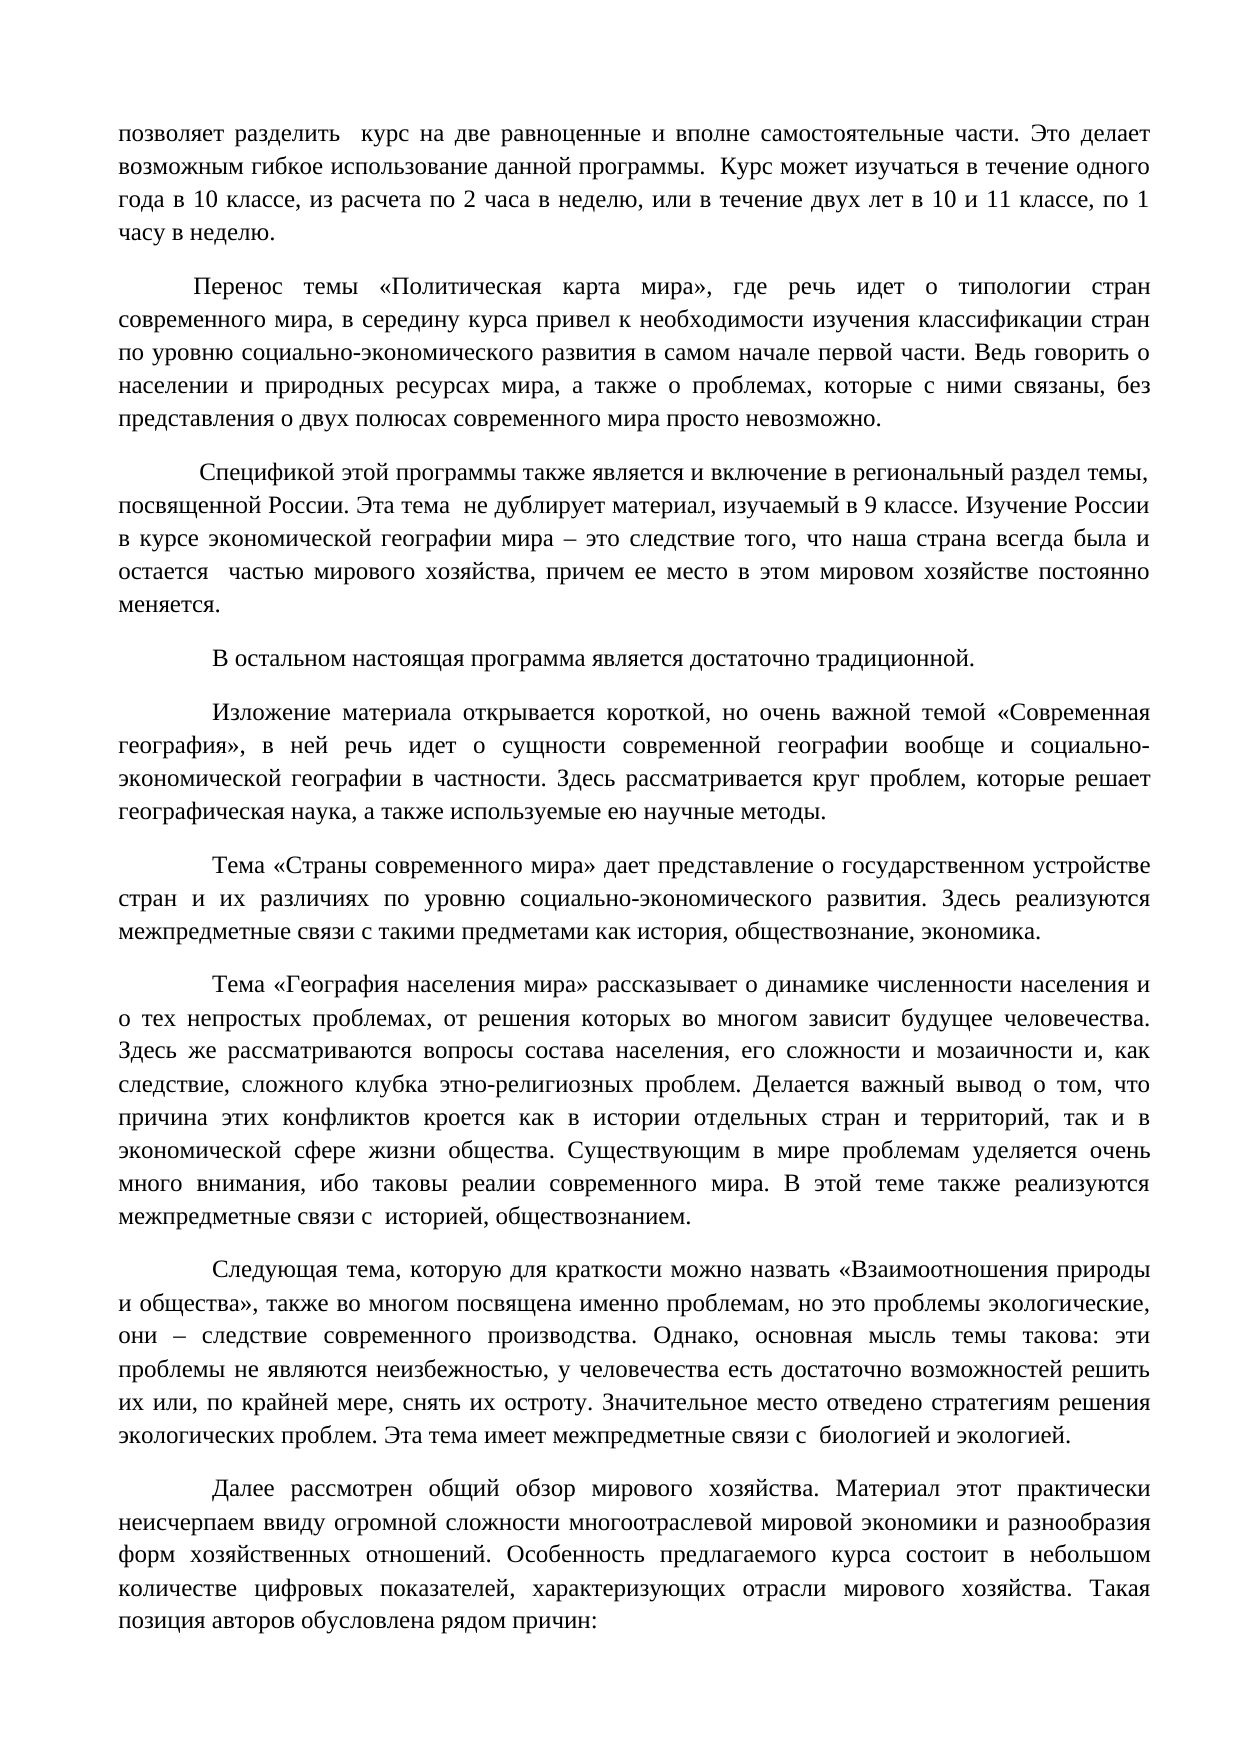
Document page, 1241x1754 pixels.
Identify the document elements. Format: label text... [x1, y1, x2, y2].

text Далее рассмотрен общий обзор мирового хозяйства. Материал этот практически неисчерпаем ввиду огромной сложности многоотраслевой мировой экономики и разнообразия форм хозяйственных отношений. Особенность предлагаемого курса состоит в небольшом количестве цифровых показателей, характеризующих отрасли мирового хозяйства. Такая позиция авторов обусловлена рядом причин: [118, 1473, 1152, 1634]
text Тема «География населения мира» рассказывает о динамике численности населения и о тех непростых проблемах, от решения которых во многом зависит будущее человечества. Здесь же рассматриваются вопросы состава населения, его сложности и мозаичности и, как следствие, сложного клубка этно-религиозных проблем. Делается важный вывод о том, что причина этих конфликтов кроется как в истории отдельных стран и территорий, так и в экономической сфере жизни общества. Существующим в мире проблемам уделяется очень много внимания, ибо таковы реалии современного мира. В этой теме также реализуются межпредметные связи с историей, обществознанием. [118, 969, 1152, 1229]
text Перенос темы «Политическая карта мира», где речь идет о типологии стран современного мира, в середину курса привел к необходимости изучения классификации стран по уровню социально-экономического развития в самом начале первой части. Ведь говорить о населении и природных ресурсах мира, а также о проблемах, которые с ними связаны, без представления о двух полюсах современного мира просто невозможно. [118, 271, 1152, 432]
text Следующая тема, которую для краткости можно назвать «Взаимоотношения природы и общества», также во многом посвящена именно проблемам, но это проблемы экологические, они – следствие современного производства. Однако, основная мысль темы такова: эти проблемы не являются неизбежностью, у человечества есть достаточно возможностей решить их или, по крайней мере, снять их остроту. Значительное место отведено стратегиям решения экологических проблем. Эта тема имеет межпредметные связи с биологией и экологией. [118, 1254, 1152, 1448]
text В остальном настоящая программа является достаточно традиционной. [118, 643, 1152, 672]
text Изложение материала открывается короткой, но очень важной темой «Современная география», в ней речь идет о сущности современной географии вообще и социально-экономической географии в частности. Здесь рассматривается круг проблем, которые решает географическая наука, а также используемые ею научные методы. [118, 697, 1152, 824]
text Тема «Страны современного мира» дает представление о государственном устройстве стран и их различиях по уровню социально-экономического развития. Здесь реализуются межпредметные связи с такими предметами как история, обществознание, экономика. [118, 850, 1152, 944]
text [118, 118, 1152, 246]
text Спецификой этой программы также является и включение в региональный раздел темы, посвященной России. Эта тема не дублирует материал, изучаемый в 9 классе. Изучение России в курсе экономической географии мира – это следствие того, что наша страна всегда была и остается частью мирового хозяйства, причем ее место в этом мировом хозяйстве постоянно меняется. [118, 457, 1152, 618]
